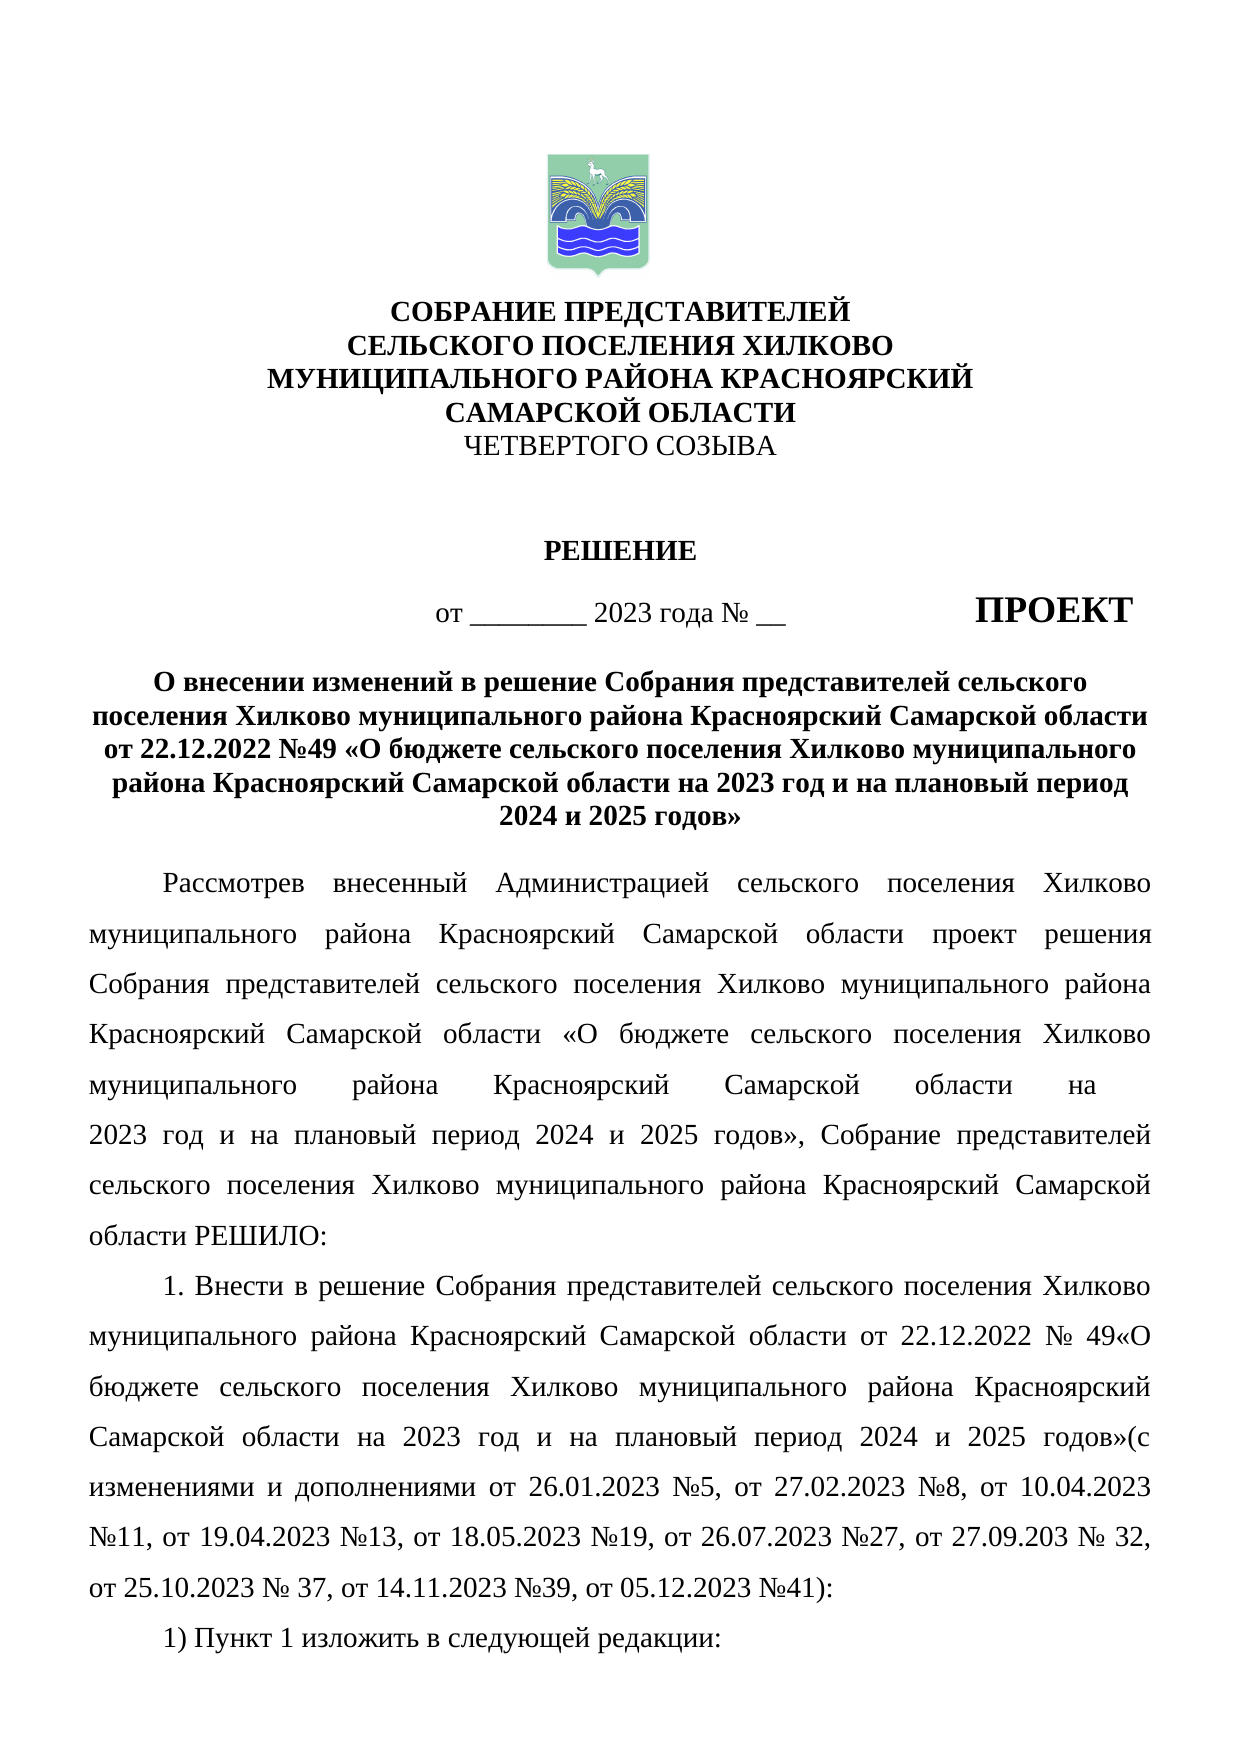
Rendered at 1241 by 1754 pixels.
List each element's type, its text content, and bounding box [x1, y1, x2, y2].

text ЧЕТВЕРТОГО СОЗЫВА [89, 428, 1152, 462]
text СЕЛЬСКОГО ПОСЕЛЕНИЯ ХИЛКОВО [89, 328, 1152, 361]
text СОБРАНИЕ ПРЕДСТАВИТЕЛЕЙ [89, 168, 1152, 328]
table_cell Налог на доходы физических лиц [546, 154, 650, 278]
text от ________ 2023 года № __ ПРОЕКТ [89, 588, 1152, 631]
text района Красноярский Самарской области на 2023 год и на плановый период 2024 и 2025 годов» [89, 765, 1152, 832]
text САМАРСКОЙ ОБЛАСТИ [89, 395, 1152, 428]
text О внесении изменений в решение Собрания представителей сельского поселения Хилково муниципального района Красноярский Самарской области от 22.12.2022 №49 «О бюджете сельского поселения Хилково муниципального [89, 664, 1152, 765]
text Рассмотрев внесенный Администрацией сельского поселения Хилково муниципального района Красноярский Самарской области проект решения Собрания представителей сельского поселения Хилково муниципального района Красноярский Самарской области «О бюджете сельского поселения Хилково муниципального района Красноярский Самарской области на 2023 год и на плановый период 2024 и 2025 годов», Собрание представителей сельского поселения Хилково муниципального района Красноярский Самарской области РЕШИЛО: [89, 866, 1152, 1251]
text МУНИЦИПАЛЬНОГО РАЙОНА КРАСНОЯРСКИЙ [89, 361, 1152, 395]
subtitle РЕШЕНИЕ [89, 533, 1152, 567]
text 1) Пункт 1 изложить в следующей редакции: [89, 1620, 1152, 1654]
text 1. Внести в решение Собрания представителей сельского поселения Хилково муниципального района Красноярский Самарской области от 22.12.2022 № 49«О бюджете сельского поселения Хилково муниципального района Красноярский Самарской области на 2023 год и на плановый период 2024 и 2025 годов»(с изменениями и дополнениями от 26.01.2023 №5, от 27.02.2023 №8, от 10.04.2023 №11, от 19.04.2023 №13, от 18.05.2023 №19, от 26.07.2023 №27, от 27.09.203 № 32, от 25.10.2023 № 37, от 14.11.2023 №39, от 05.12.2023 №41): [89, 1268, 1152, 1603]
